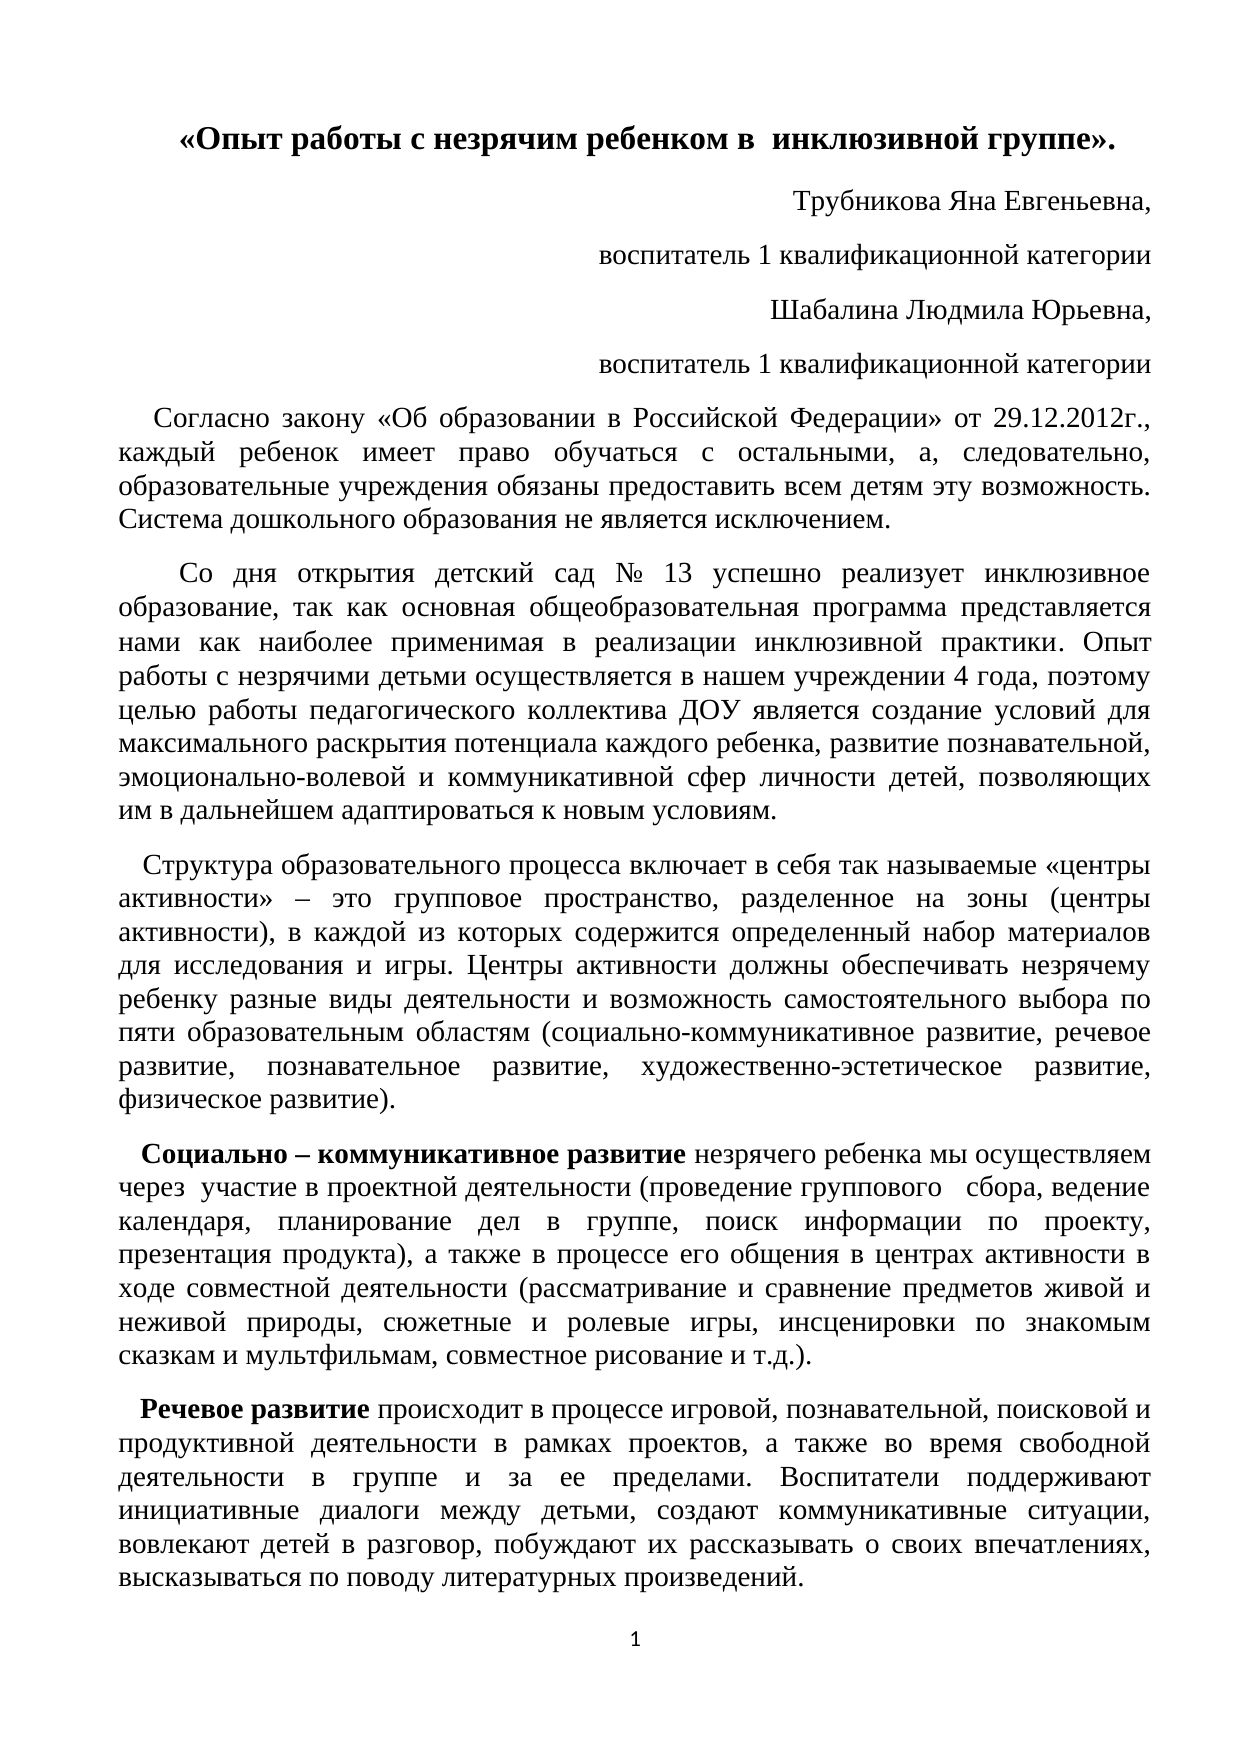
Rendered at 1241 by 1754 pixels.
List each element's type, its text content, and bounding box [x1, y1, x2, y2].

text Социально – коммуникативное развитие незрячего ребенка мы осуществляем через участие в проектной деятельности (проведение группового сбора, ведение календаря, планирование дел в группе, поиск информации по проекту, презентация продукта), а также в процессе его общения в центрах активности в ходе совместной деятельности (рассматривание и сравнение предметов живой и неживой природы, сюжетные и ролевые игры, инсценировки по знакомым сказкам и мультфильмам, совместное рисование и т.д.). [118, 1136, 1152, 1371]
text Шабалина Людмила Юрьевна, [118, 292, 1152, 325]
text Со дня открытия детский сад № 13 успешно реализует инклюзивное образование, так как основная общеобразовательная программа представляется нами как наиболее применимая в реализации инклюзивной практики. Опыт работы с незрячими детьми осуществляется в нашем учреждении 4 года, поэтому целью работы педагогического коллектива ДОУ является создание условий для максимального раскрытия потенциала каждого ребенка, развитие познавательной, эмоционально-волевой и коммуникативной сфер личности детей, позволяющих им в дальнейшем адаптироваться к новым условиям. [118, 556, 1152, 826]
text Согласно закону «Об образовании в Российской Федерации» от 29.12.2012г., каждый ребенок имеет право обучаться с остальными, а, следовательно, образовательные учреждения обязаны предоставить всем детям эту возможность. Система дошкольного образования не является исключением. [118, 401, 1152, 535]
text воспитатель 1 квалификационной категории [118, 237, 1152, 271]
text Трубникова Яна Евгеньевна, [118, 183, 1152, 217]
text воспитатель 1 квалификационной категории [118, 346, 1152, 380]
text Структура образовательного процесса включает в себя так называемые «центры активности» – это групповое пространство, разделенное на зоны (центры активности), в каждой из которых содержится определенный набор материалов для исследования и игры. Центры активности должны обеспечивать незрячему ребенку разные виды деятельности и возможность самостоятельного выбора по пяти образовательным областям (социально-коммуникативное развитие, речевое развитие, познавательное развитие, художественно-эстетическое развитие, физическое развитие). [118, 847, 1152, 1115]
text Речевое развитие происходит в процессе игровой, познавательной, поисковой и продуктивной деятельности в рамках проектов, а также во время свободной деятельности в группе и за ее пределами. Воспитатели поддерживают инициативные диалоги между детьми, создают коммуникативные ситуации, вовлекают детей в разговор, побуждают их рассказывать о своих впечатлениях, высказываться по поводу литературных произведений. [118, 1392, 1152, 1593]
text «Опыт работы с незрячим ребенком в инклюзивной группе». [118, 118, 1152, 156]
